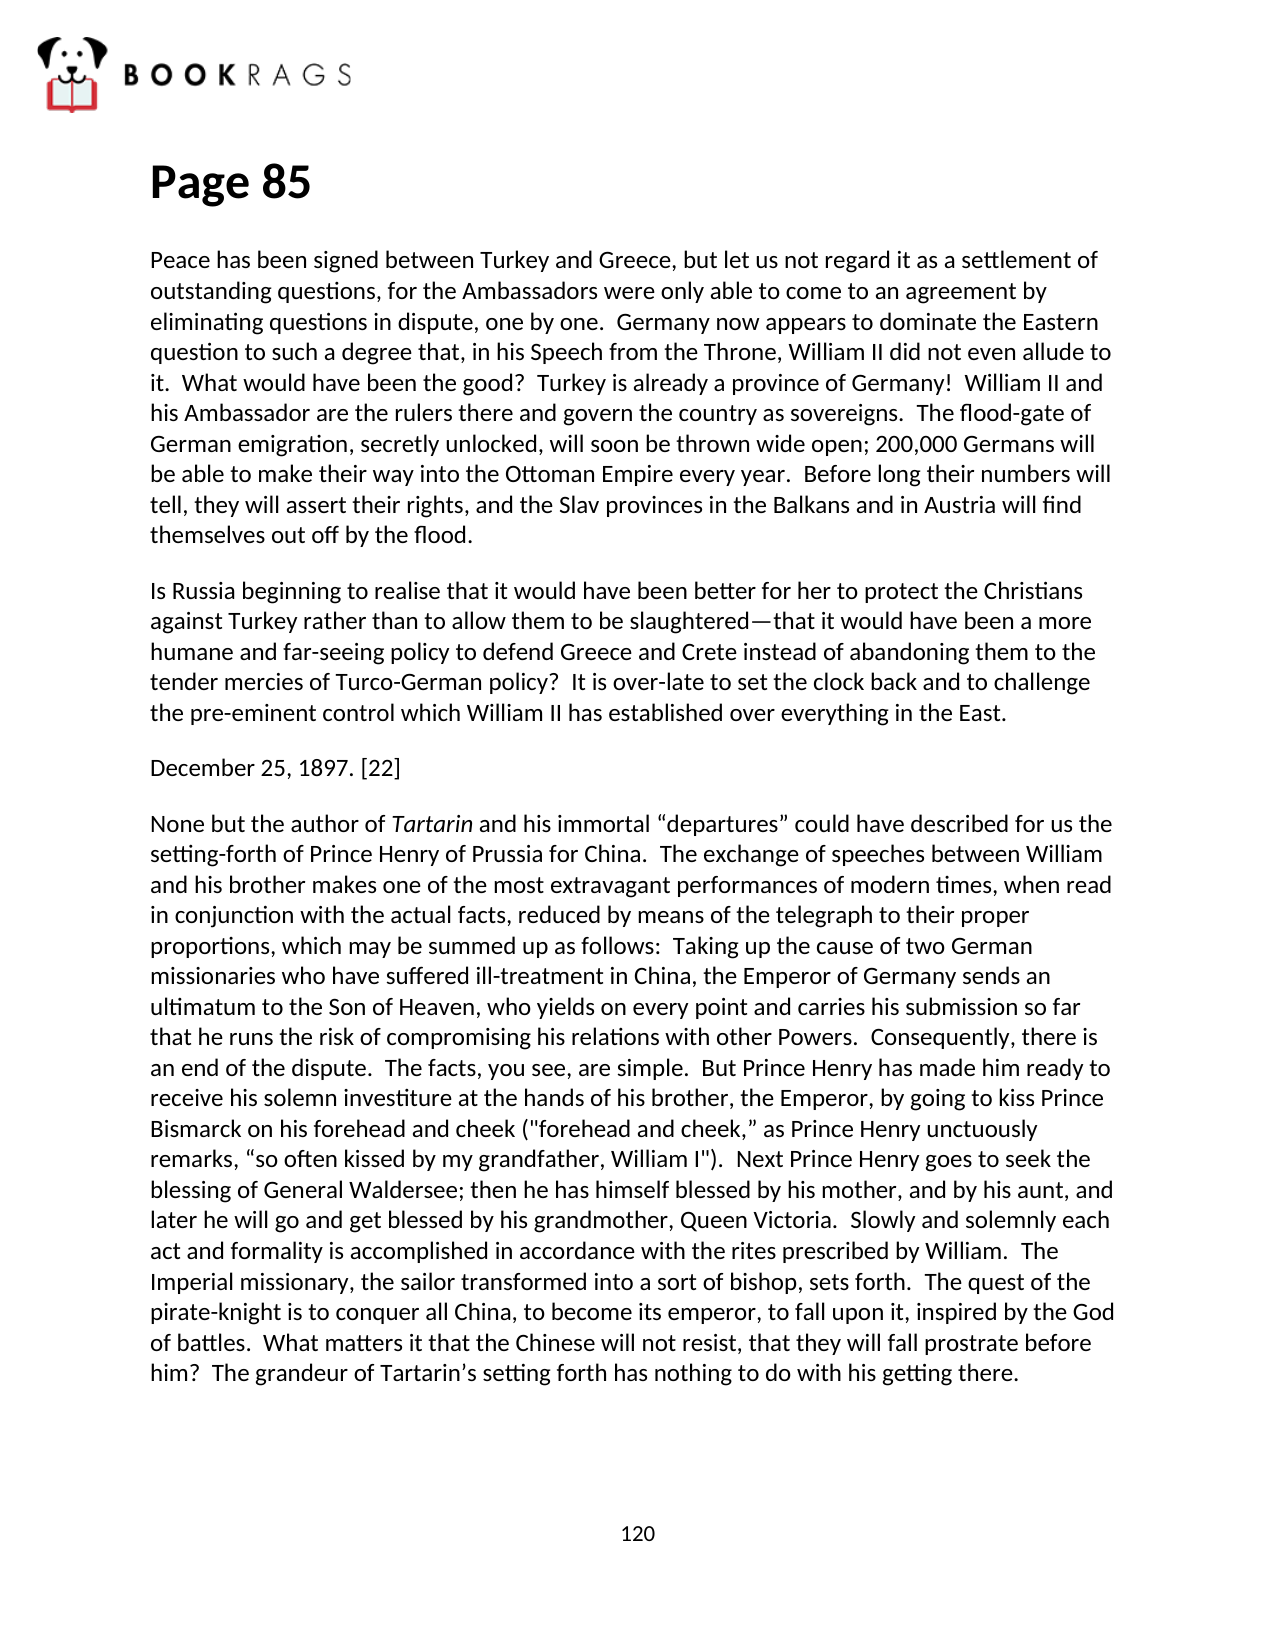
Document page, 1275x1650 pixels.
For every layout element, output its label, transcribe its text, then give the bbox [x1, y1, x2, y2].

picture [37, 37, 351, 113]
text Is Russia beginning to realise that it would have been better for her to protect the Christians against Turkey rather than to allow them to be slaughtered—­that it would have been a more humane and far-seeing policy to defend Greece and Crete instead of abandoning them to the tender mercies of Turco-German policy? It is over-late to set the clock back and to challenge the pre-eminent control which William II has established over everything in the East. [150, 575, 1125, 727]
text Peace has been signed between Turkey and Greece, but let us not regard it as a settlement of outstanding questions, for the Ambassadors were only able to come to an agreement by eliminating questions in dispute, one by one. Germany now appears to dominate the Eastern question to such a degree that, in his Speech from the Throne, William II did not even allude to it. What would have been the good? Turkey is already a province of Germany! William II and his Ambassador are the rulers there and govern the country as sovereigns. The flood-gate of German emigration, secretly unlocked, will soon be thrown wide open; 200,000 Germans will be able to make their way into the Ottoman Empire every year. Before long their numbers will tell, they will assert their rights, and the Slav provinces in the Balkans and in Austria will find themselves out off by the flood. [150, 244, 1125, 550]
text None but the author of Tartarin and his immortal “departures” could have described for us the setting-forth of Prince Henry of Prussia for China. The exchange of speeches between William and his brother makes one of the most extravagant performances of modern times, when read in conjunction with the actual facts, reduced by means of the telegraph to their proper proportions, which may be summed up as follows: Taking up the cause of two German missionaries who have suffered ill-treatment in China, the Emperor of Germany sends an ultimatum to the Son of Heaven, who yields on every point and carries his submission so far that he runs the risk of compromising his relations with other Powers. Consequently, there is an end of the dispute. The facts, you see, are simple. But Prince Henry has made him ready to receive his solemn investiture at the hands of his brother, the Emperor, by going to kiss Prince Bismarck on his forehead and cheek ("forehead and cheek,” as Prince Henry unctuously remarks, “so often kissed by my grandfather, William I"). Next Prince Henry goes to seek the blessing of General Waldersee; then he has himself blessed by his mother, and by his aunt, and later he will go and get blessed by his grandmother, Queen Victoria. Slowly and solemnly each act and formality is accomplished in accordance with the rites prescribed by William. The Imperial missionary, the sailor transformed into a sort of bishop, sets forth. The quest of the pirate-knight is to conquer all China, to become its emperor, to fall upon it, inspired by the God of battles. What matters it that the Chinese will not resist, that they will fall prostrate before him? The grandeur of Tartarin’s setting forth has nothing to do with his getting there. [150, 808, 1125, 1388]
text December 25, 1897. [22] [150, 752, 1125, 783]
text Page 85 [150, 150, 1125, 211]
